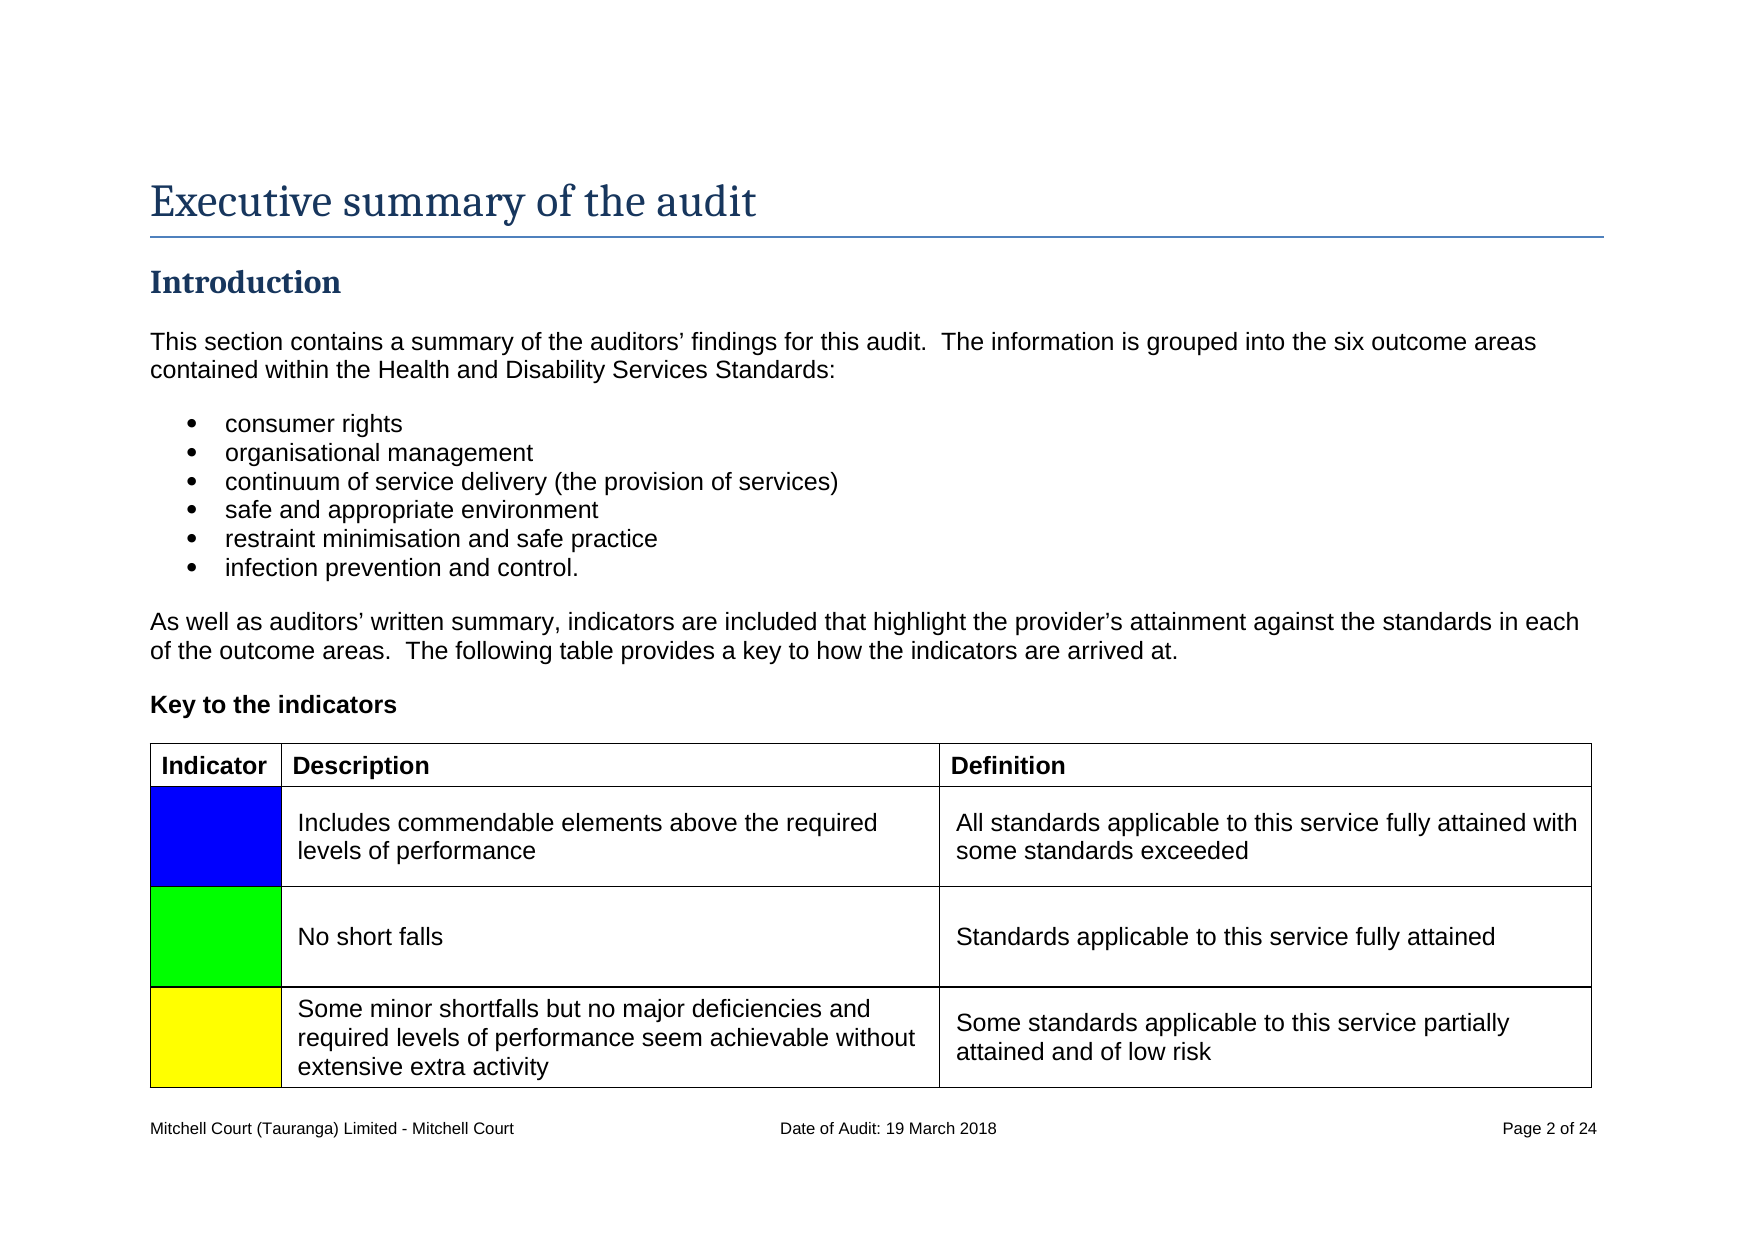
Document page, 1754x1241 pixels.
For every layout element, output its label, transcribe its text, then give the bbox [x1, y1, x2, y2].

table_cell Standards applicable to this service fully attained [940, 887, 1591, 986]
list consumer rights [187, 409, 1604, 438]
text This section contains a summary of the auditors’ findings for this audit. The information is grouped into the six outcome areas contained within the Health and Disability Services Standards: [150, 326, 1604, 384]
table_cell [151, 787, 281, 886]
list continuum of service delivery (the provision of services) [187, 467, 1604, 496]
text As well as auditors’ written summary, indicators are included that highlight the provider’s attainment against the standards in each of the outcome areas. The following table provides a key to how the indicators are arrived at. [150, 607, 1604, 664]
table_cell All standards applicable to this service fully attained with some standards exceeded [940, 787, 1591, 886]
text Key to the indicators [150, 689, 1604, 718]
table_cell Some standards applicable to this service partially attained and of low risk [940, 988, 1591, 1087]
table_cell Some minor shortfalls but no major deficiencies and required levels of performance seem achievable without extensive extra activity [282, 988, 939, 1087]
list restraint minimisation and safe practice [187, 524, 1604, 553]
table_cell Includes commendable elements above the required levels of performance [282, 787, 939, 886]
subtitle Introduction [150, 263, 1604, 301]
subtitle Executive summary of the audit [150, 175, 1604, 236]
table_header Description [282, 744, 939, 786]
list organisational management [187, 438, 1604, 467]
list safe and appropriate environment [187, 496, 1604, 524]
table_cell [151, 887, 281, 986]
table_cell [151, 988, 281, 1087]
table_header Indicator [151, 744, 281, 786]
list infection prevention and control. [187, 553, 1604, 582]
table_cell No short falls [282, 887, 939, 986]
table_header Definition [940, 744, 1591, 786]
